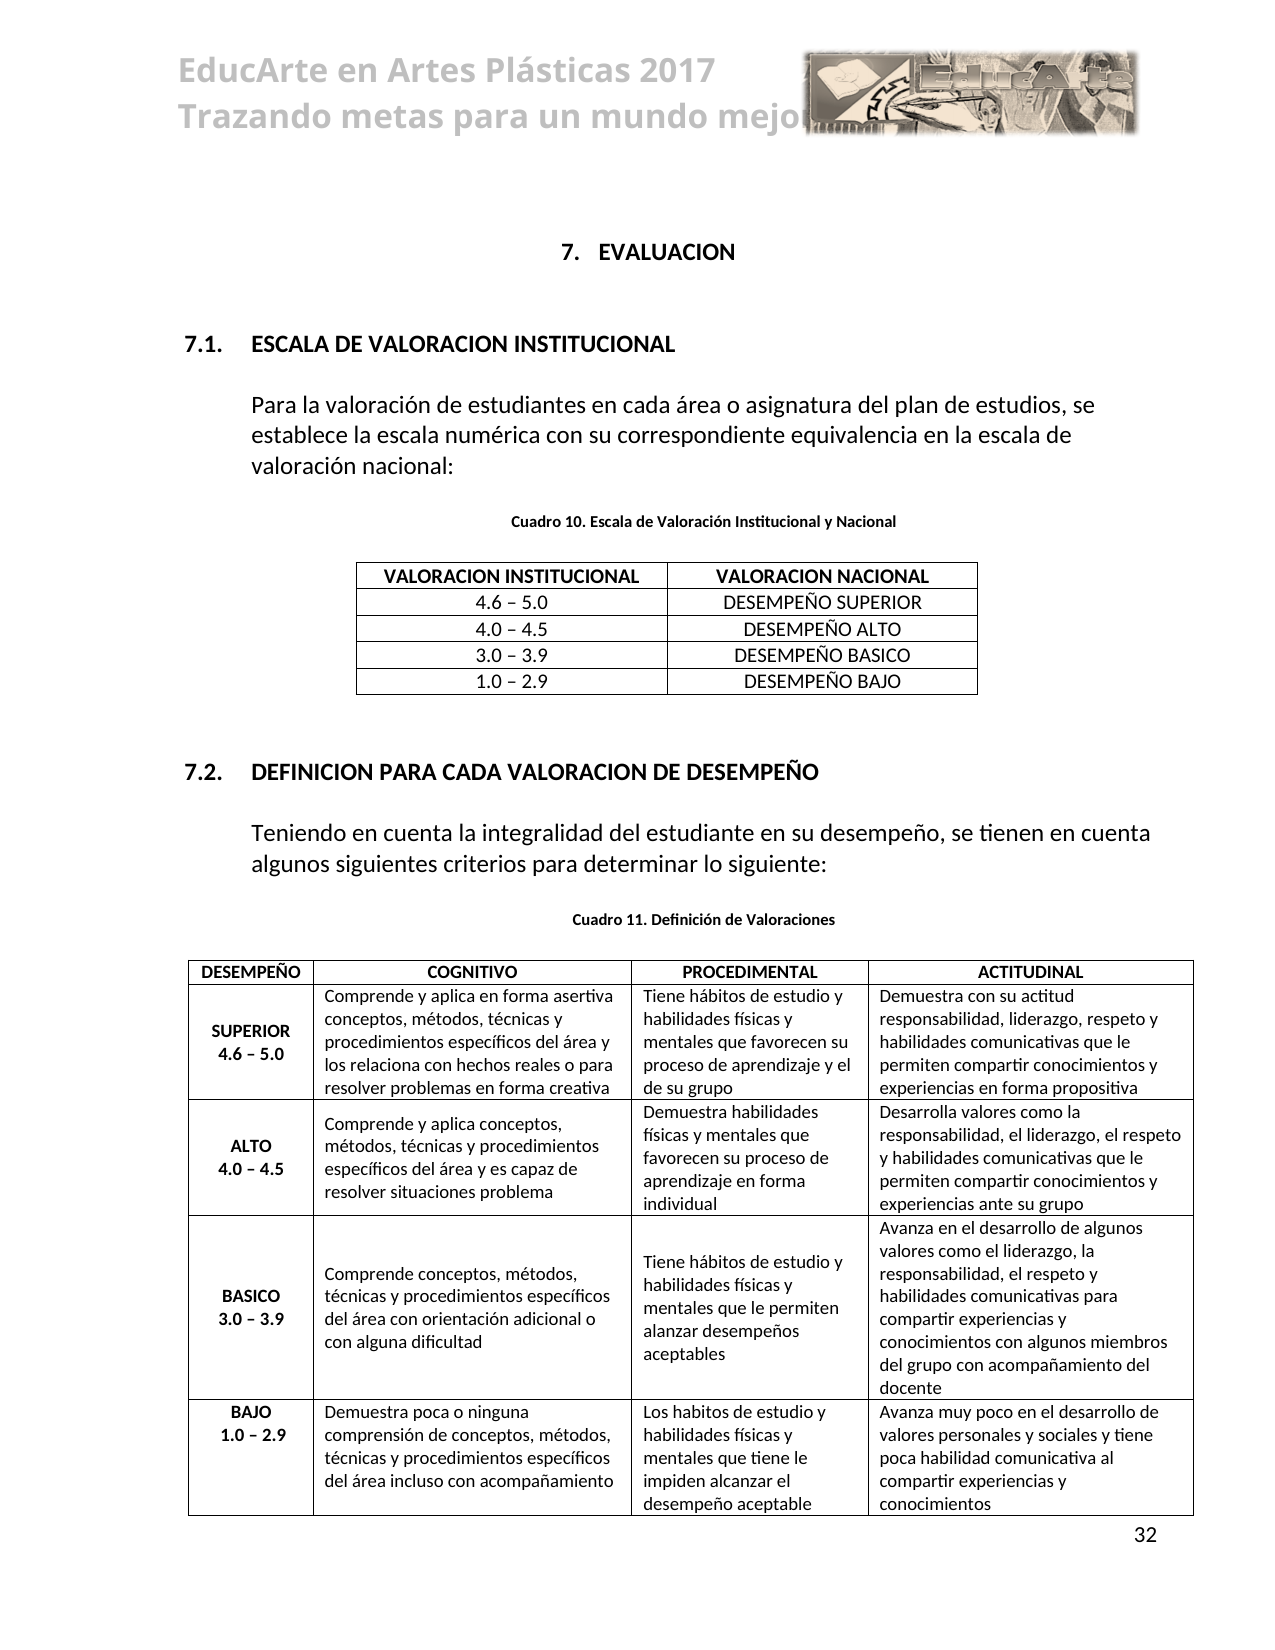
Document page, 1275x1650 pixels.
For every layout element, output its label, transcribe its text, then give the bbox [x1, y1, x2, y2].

table_cell DESEMPEÑO ALTO [668, 616, 977, 641]
table_cell Avanza en el desarrollo de algunos valores como el liderazgo, la responsabilidad, el respeto y habilidades comunicativas para compartir experiencias y conocimientos con algunos miembros del grupo con acompañamiento del docente [869, 1216, 1193, 1399]
table_cell Tiene hábitos de estudio y habilidades físicas y mentales que le permiten alanzar desempeños aceptables [632, 1216, 868, 1399]
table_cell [632, 1400, 868, 1515]
list Cuadro 10. Escala de Valoración Institucional y Nacional [251, 511, 1157, 531]
table_cell Desarrolla valores como la responsabilidad, el liderazgo, el respeto y habilidades comunicativas que le permiten compartir conocimientos y experiencias ante su grupo [869, 1100, 1193, 1215]
table_cell 4.0 – 4.5 [357, 616, 667, 641]
table_cell ALTO 4.0 – 4.5 [189, 1100, 313, 1215]
table_cell 3.0 – 3.9 [357, 642, 667, 668]
table_header DESEMPEÑO [189, 961, 313, 983]
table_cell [869, 1400, 1193, 1515]
table_cell DESEMPEÑO BAJO [668, 669, 977, 694]
table_header PROCEDIMENTAL [632, 961, 868, 983]
list Cuadro 11. Definición de Valoraciones [251, 909, 1157, 929]
table_header VALORACION NACIONAL [668, 563, 977, 588]
table_cell Tiene hábitos de estudio y habilidades físicas y mentales que favorecen su proceso de aprendizaje y el de su grupo [632, 985, 868, 1099]
table_cell Comprende y aplica en forma asertiva conceptos, métodos, técnicas y procedimientos específicos del área y los relaciona con hechos reales o para resolver problemas en forma creativa [314, 985, 631, 1099]
table_header ACTITUDINAL [869, 961, 1193, 983]
list Para la valoración de estudiantes en cada área o asignatura del plan de estudios, se establece la escala numérica con su correspondiente equivalencia en la escala de valoración nacional: [251, 389, 1157, 480]
table_cell Demuestra habilidades físicas y mentales que favorecen su proceso de aprendizaje en forma individual [632, 1100, 868, 1215]
table_cell Demuestra con su actitud responsabilidad, liderazgo, respeto y habilidades comunicativas que le permiten compartir conocimientos y experiencias en forma propositiva [869, 985, 1193, 1099]
table_cell DESEMPEÑO SUPERIOR [668, 589, 977, 615]
table_cell DESEMPEÑO BASICO [668, 642, 977, 668]
list ESCALA DE VALORACION INSTITUCIONAL [184, 328, 1157, 358]
table_cell SUPERIOR 4.6 – 5.0 [189, 985, 313, 1099]
table_header COGNITIVO [314, 961, 631, 983]
table_cell 4.6 – 5.0 [357, 589, 667, 615]
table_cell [314, 1400, 631, 1515]
table_cell BAJO 1.0 – 2.9 [189, 1400, 313, 1515]
table_cell BASICO 3.0 – 3.9 [189, 1216, 313, 1399]
list DEFINICION PARA CADA VALORACION DE DESEMPEÑO [184, 756, 1157, 787]
list EVALUACION [140, 236, 1157, 267]
list Teniendo en cuenta la integralidad del estudiante en su desempeño, se tienen en cuenta algunos siguientes criterios para determinar lo siguiente: [251, 817, 1157, 878]
table_cell Comprende y aplica conceptos, métodos, técnicas y procedimientos específicos del área y es capaz de resolver situaciones problema [314, 1100, 631, 1215]
table_header VALORACION INSTITUCIONAL [357, 563, 667, 588]
table_cell Comprende conceptos, métodos, técnicas y procedimientos específicos del área con orientación adicional o con alguna dificultad [314, 1216, 631, 1399]
table_cell 1.0 – 2.9 [357, 669, 667, 694]
